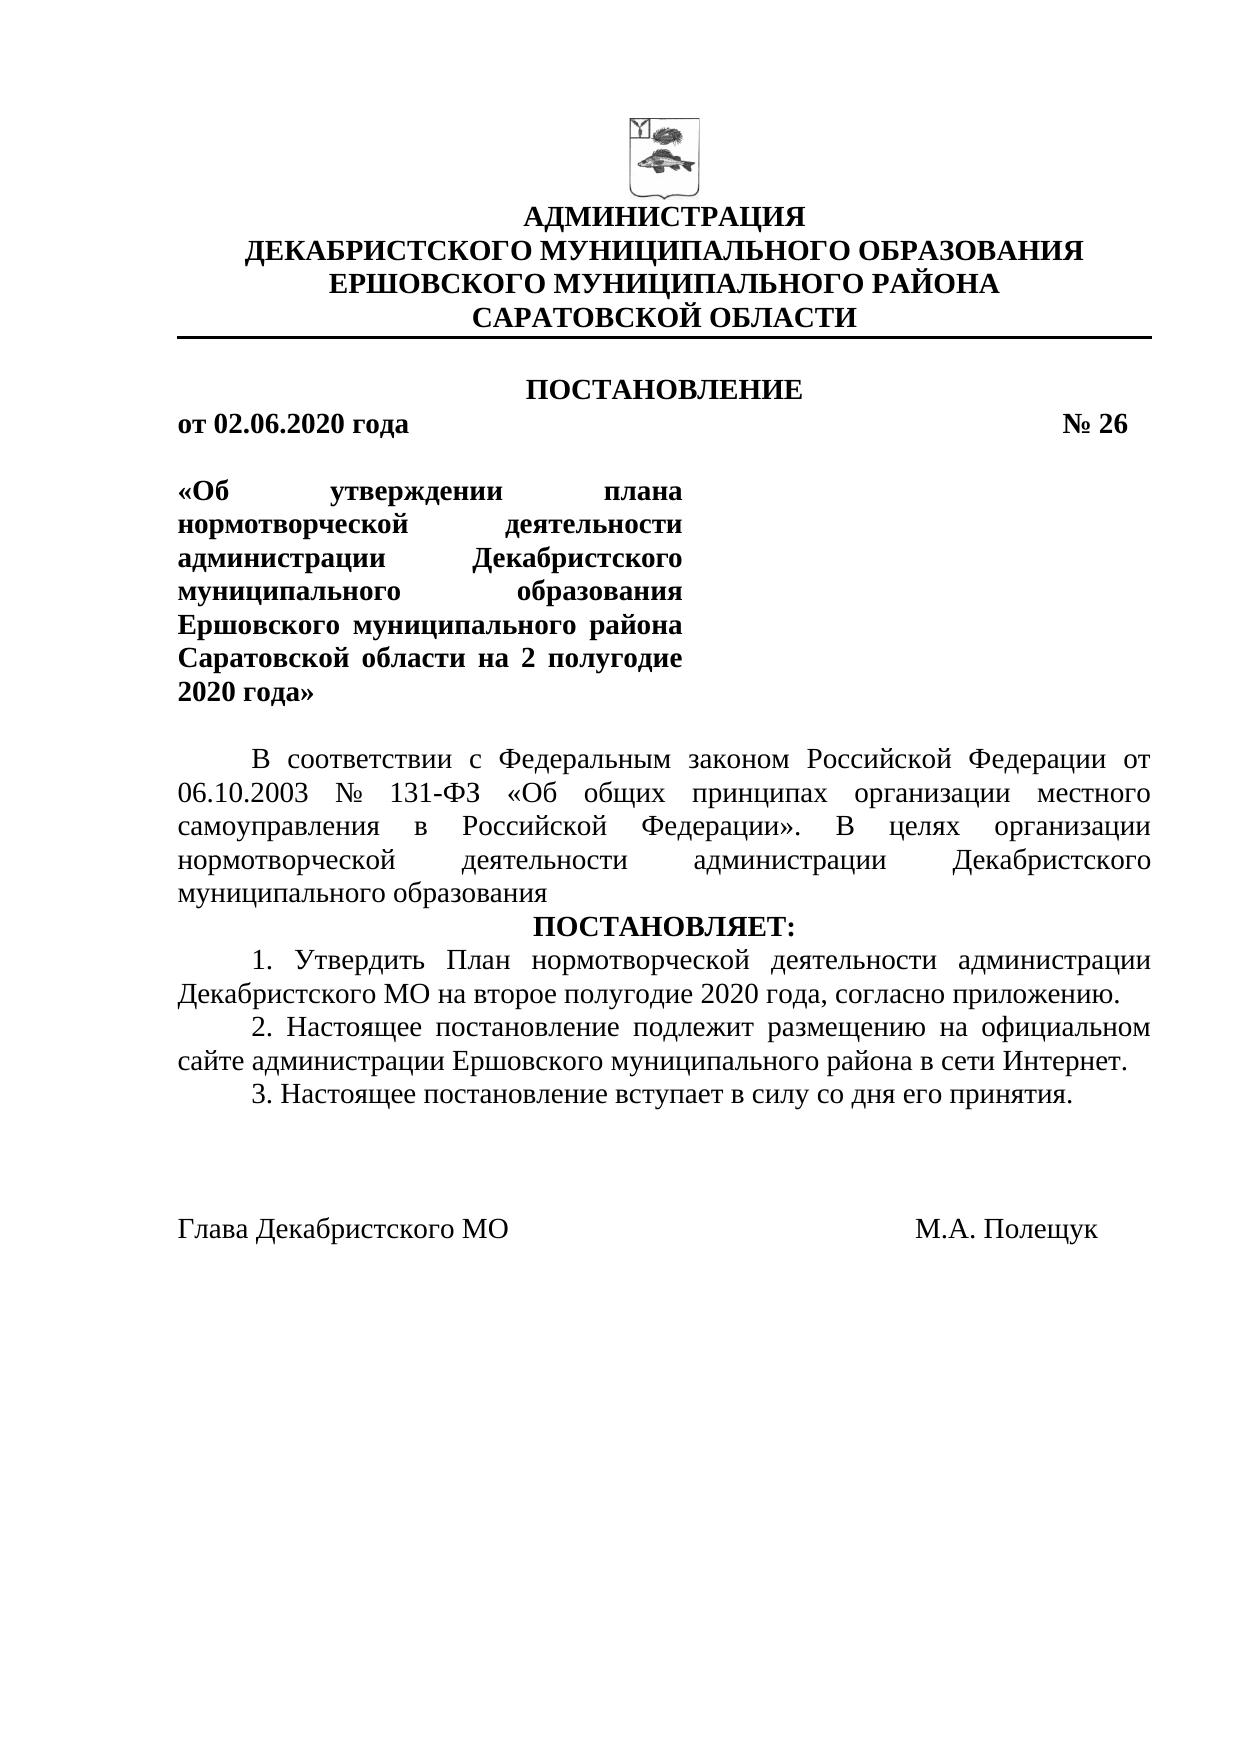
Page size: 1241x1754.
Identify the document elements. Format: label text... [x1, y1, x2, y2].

text В соответствии с Федеральным законом Российской Федерации от 06.10.2003 № 131-ФЗ «Об общих принципах организации местного самоуправления в Российской Федерации». В целях организации нормотворческой деятельности администрации Декабристского муниципального образования [177, 741, 1152, 909]
text ЕРШОВСКОГО МУНИЦИПАЛЬНОГО РАЙОНА [177, 266, 1152, 300]
text ПОСТАНОВЛЕНИЕ [177, 372, 1152, 406]
text 3. Настоящее постановление вступает в силу со дня его принятия. [177, 1077, 1152, 1110]
text АДМИНИСТРАЦИЯ [177, 199, 1152, 233]
text от 02.06.2020 года № 26 [177, 406, 1152, 439]
text ДЕКАБРИСТСКОГО МУНИЦИПАЛЬНОГО ОБРАЗОВАНИЯ [177, 233, 1152, 266]
text САРАТОВСКОЙ ОБЛАСТИ [177, 300, 1152, 336]
text 2. Настоящее постановление подлежит размещению на официальном сайте администрации Ершовского муниципального района в сети Интернет. [177, 1009, 1152, 1077]
table_header «Об утверждении плана нормотворческой деятельности администрации Декабристского муниципального образования Ершовского муниципального района Саратовской области на 2 полугодие 2020 года» [166, 473, 694, 708]
picture [629, 118, 700, 200]
text Глава Декабристского МО М.А. Полещук [177, 1211, 1152, 1244]
text ПОСТАНОВЛЯЕТ: [177, 909, 1152, 942]
text 1. Утвердить План нормотворческой деятельности администрации Декабристского МО на второе полугодие 2020 года, согласно приложению. [177, 942, 1152, 1009]
